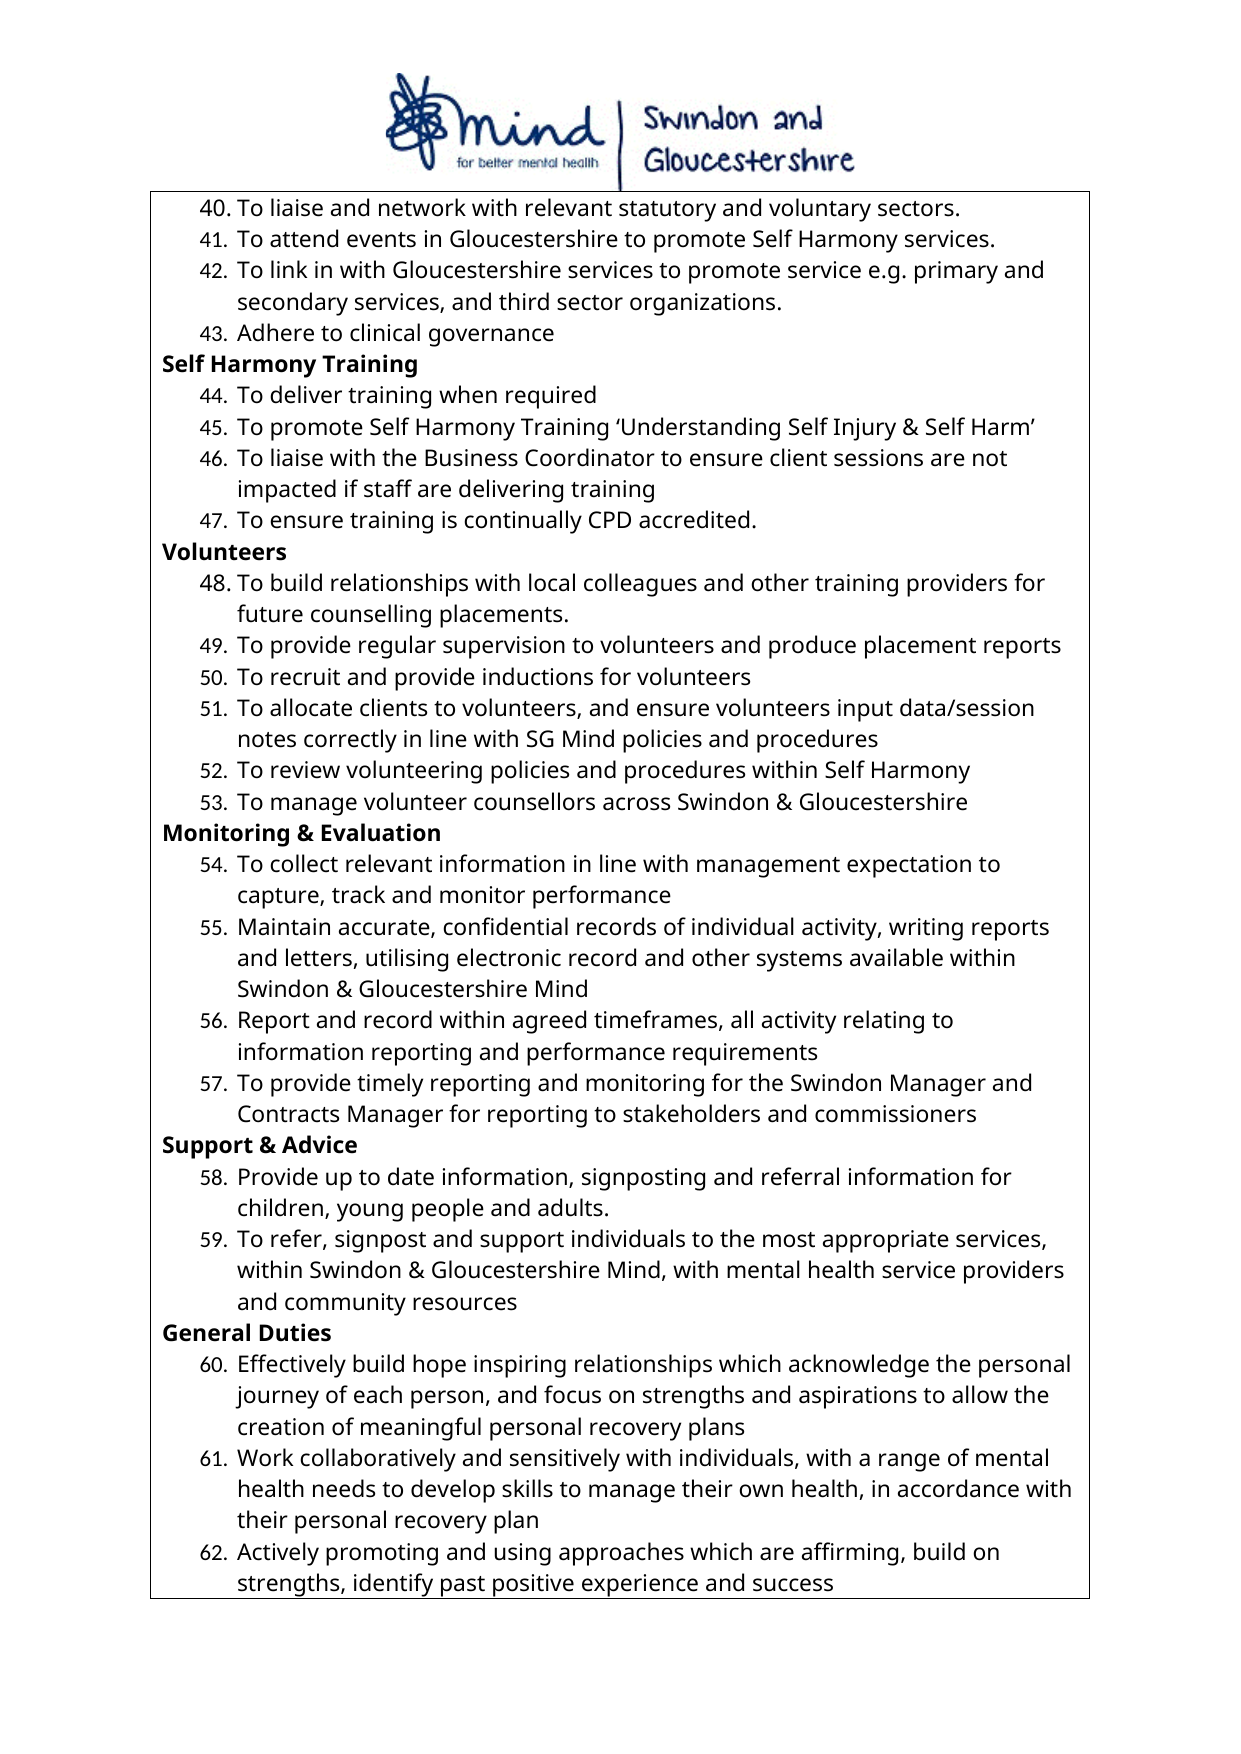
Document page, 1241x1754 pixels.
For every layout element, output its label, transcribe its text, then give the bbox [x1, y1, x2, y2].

picture [385, 73, 855, 191]
